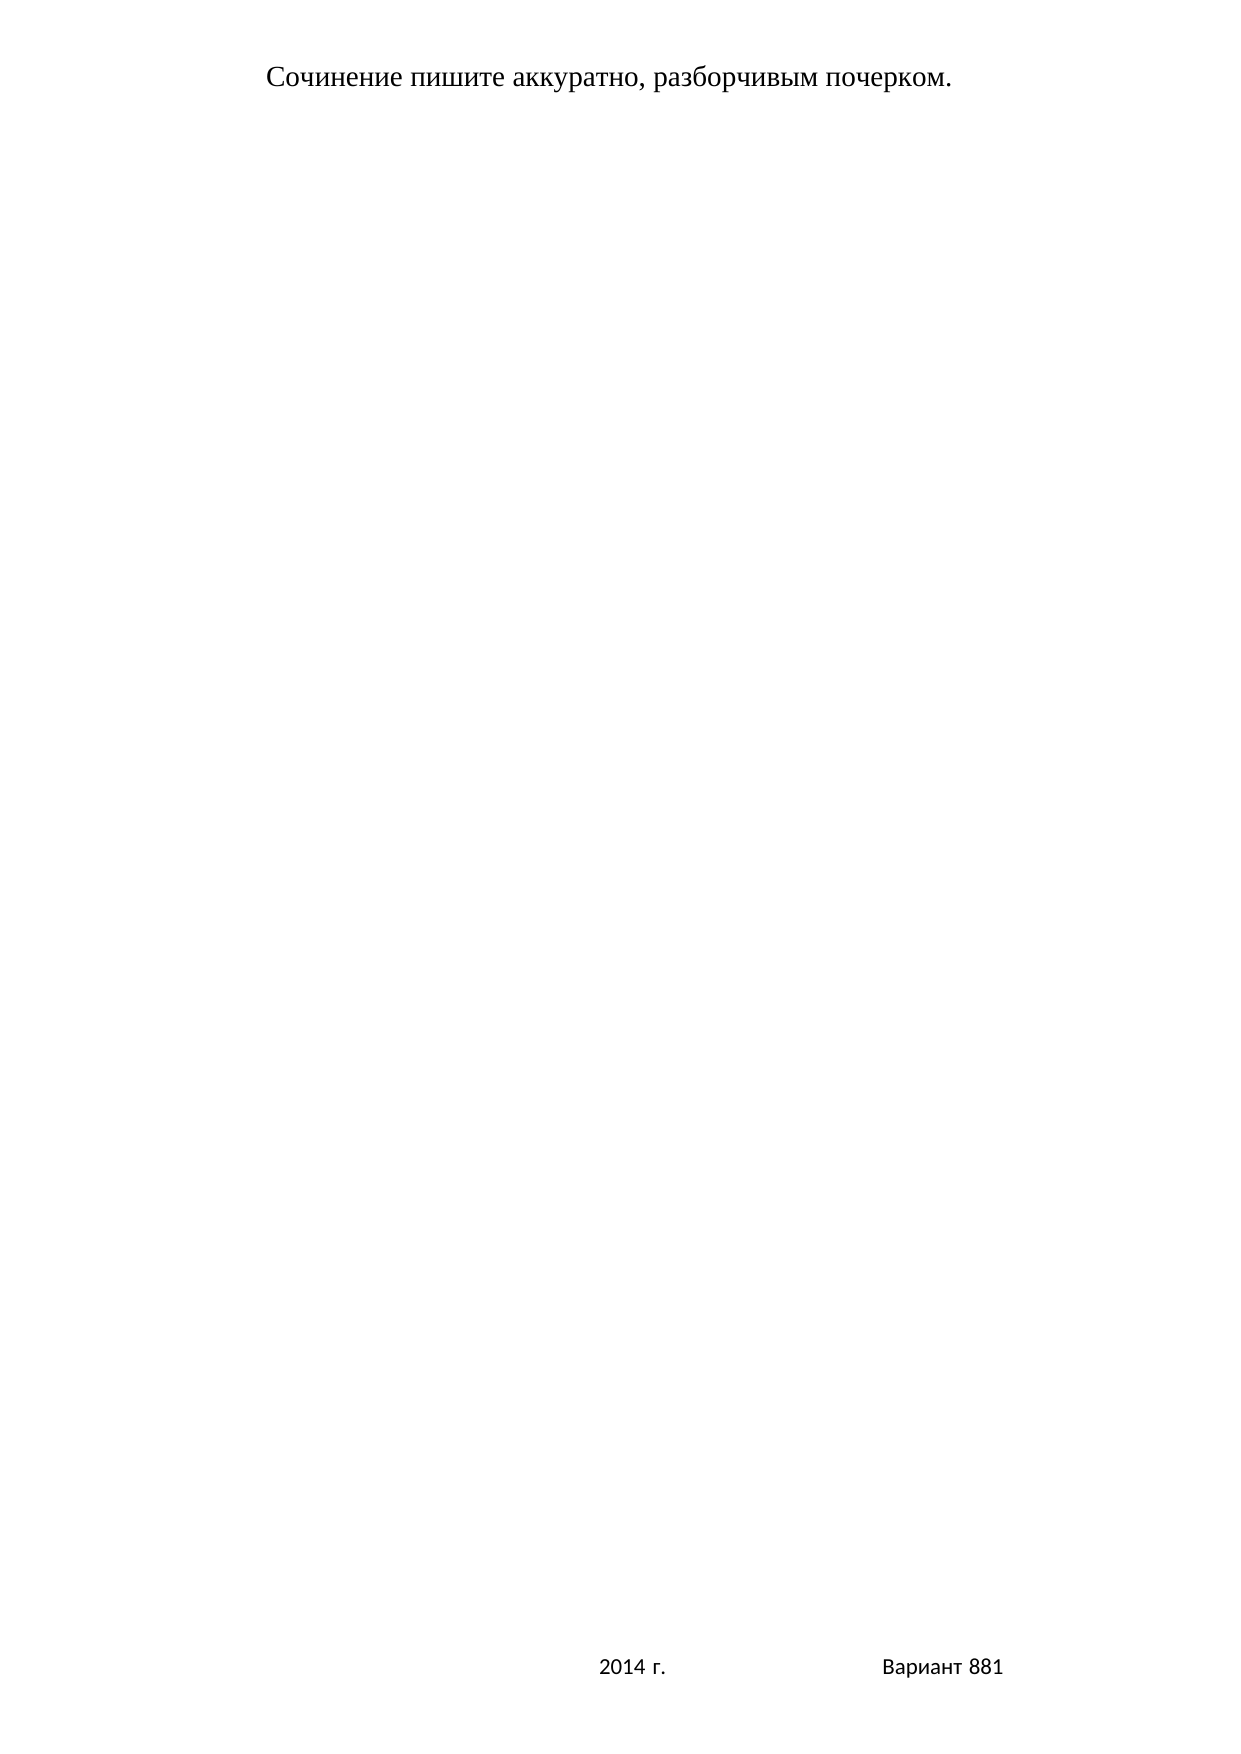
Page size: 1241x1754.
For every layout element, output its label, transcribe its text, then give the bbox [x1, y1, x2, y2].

text Сочинение пишите аккуратно, разборчивым почерком. [192, 59, 1152, 93]
